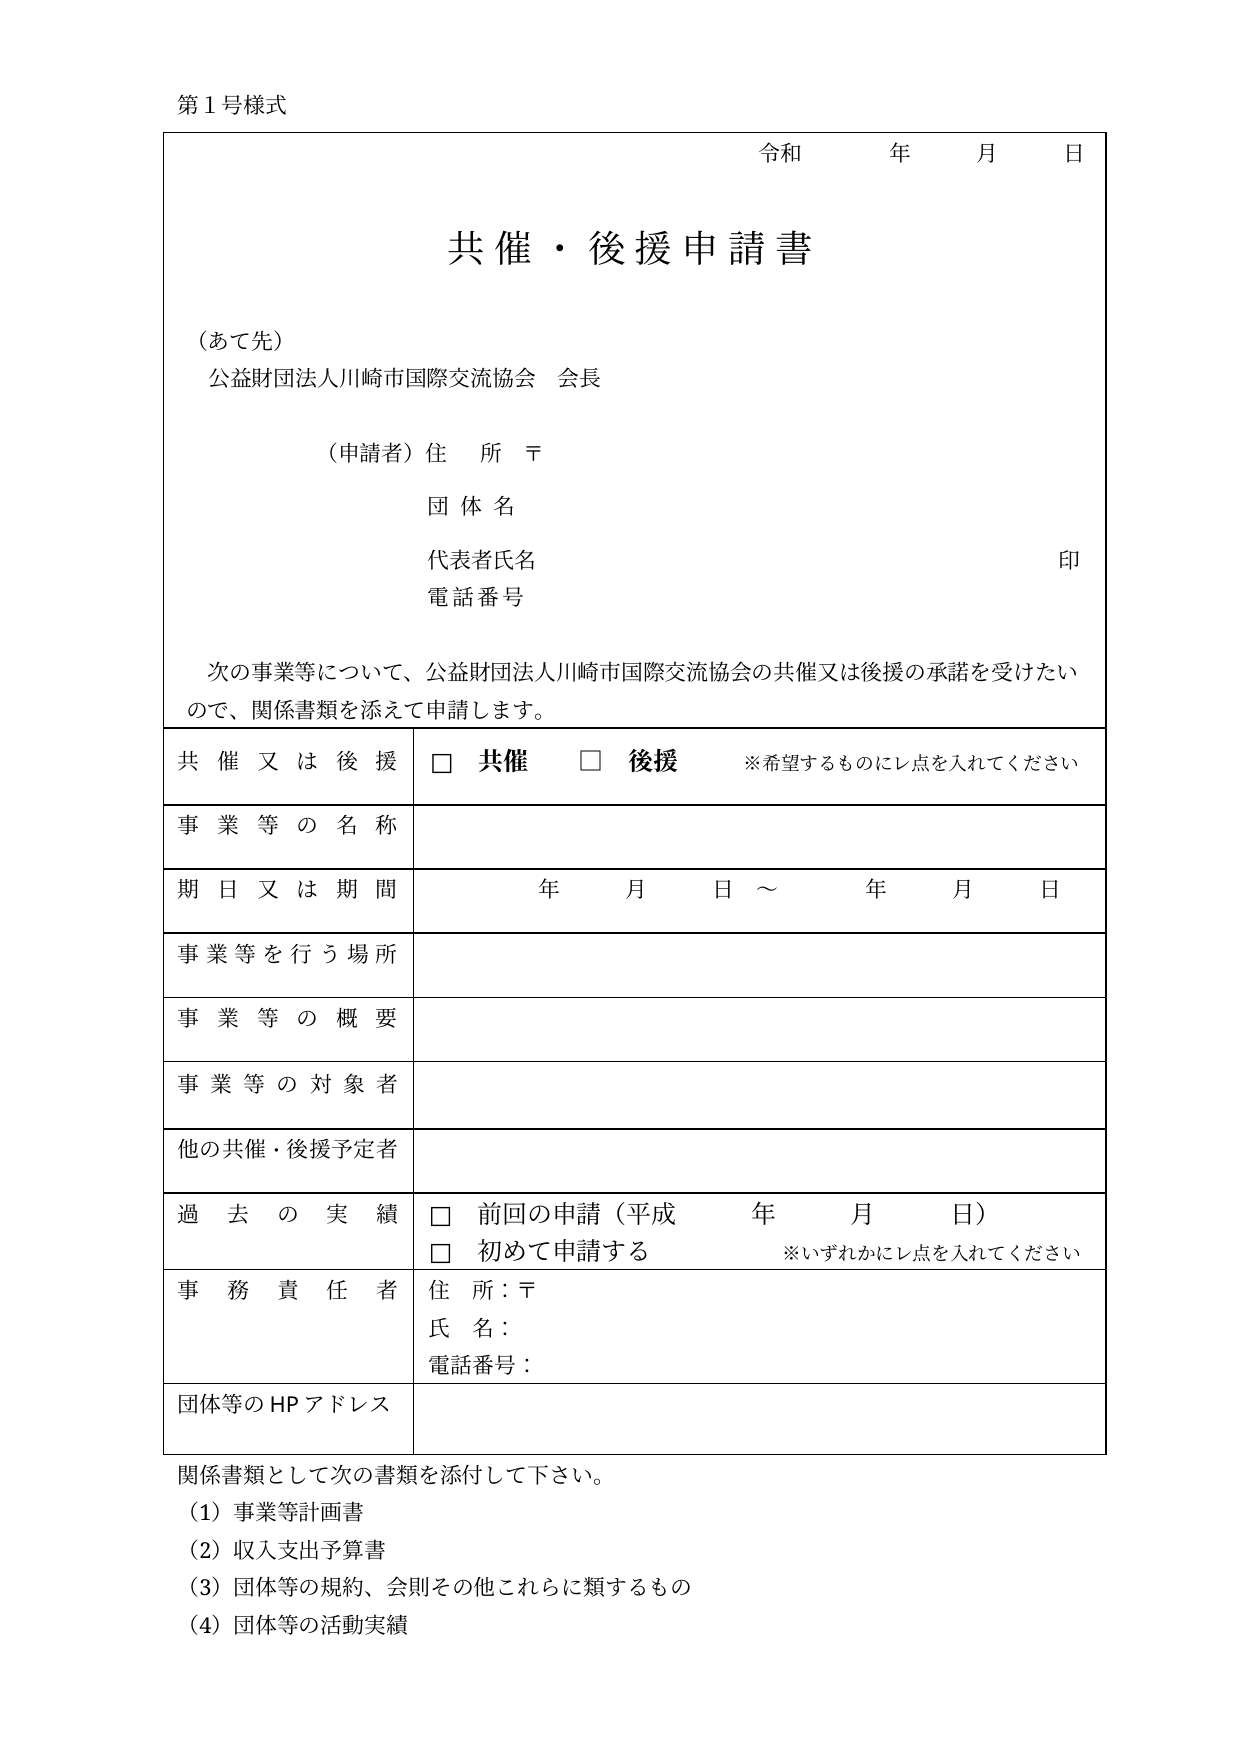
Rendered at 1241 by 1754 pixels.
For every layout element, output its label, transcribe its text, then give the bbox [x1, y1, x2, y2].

table_cell □ 前回の申請（平成 年 月 日） □ 初めて申請する ※いずれかにレ点を入れてください [414, 1194, 1105, 1269]
table_cell [414, 1062, 1105, 1128]
table_cell 事業等の名称 [164, 806, 413, 868]
text 関係書類として次の書類を添付して下さい。 [177, 1455, 1092, 1493]
text （4）団体等の活動実績 [177, 1605, 1092, 1643]
table_cell 他の共催・後援予定者 [164, 1130, 413, 1192]
text （1）事業等計画書 [177, 1493, 1092, 1530]
table_cell □ 共催 □ 後援 ※希望するものにレ点を入れてください [414, 729, 1105, 804]
table_cell 団体等のHPアドレス [164, 1384, 413, 1454]
table_cell [414, 806, 1105, 868]
text （3）団体等の規約、会則その他これらに類するもの [177, 1568, 1092, 1605]
table_cell [414, 934, 1105, 996]
table_cell 事業等を行う場所 [164, 934, 413, 996]
table_cell 住所：〒 氏名： 電話番号： [414, 1270, 1105, 1383]
table_cell 過去の実績 [164, 1194, 413, 1269]
table_cell 共催又は後援 [164, 729, 413, 804]
table_header 令和 年 月 日 共催・後援申請書 （あて先） 公益財団法人川崎市国際交流協会 会長 （申請者）住所 〒 団体名 代表者氏名 印 電話番号 次の事業等について、公益財団法人川崎市国際交流協会の共催又は後援の承諾を受けたいので、関係書類を添えて申請します。 [164, 133, 1105, 727]
table_cell 期日又は期間 [164, 870, 413, 932]
table_cell 年 月 日 ～ 年 月 日 [414, 870, 1105, 932]
table_cell 事業等の対象者 [164, 1062, 413, 1128]
table_cell 事務責任者 [164, 1270, 413, 1383]
table_cell [414, 1130, 1105, 1192]
text （2）収入支出予算書 [177, 1530, 1092, 1568]
table_cell 事業等の概要 [164, 998, 413, 1061]
table_cell [414, 1384, 1105, 1454]
table_cell [414, 998, 1105, 1061]
